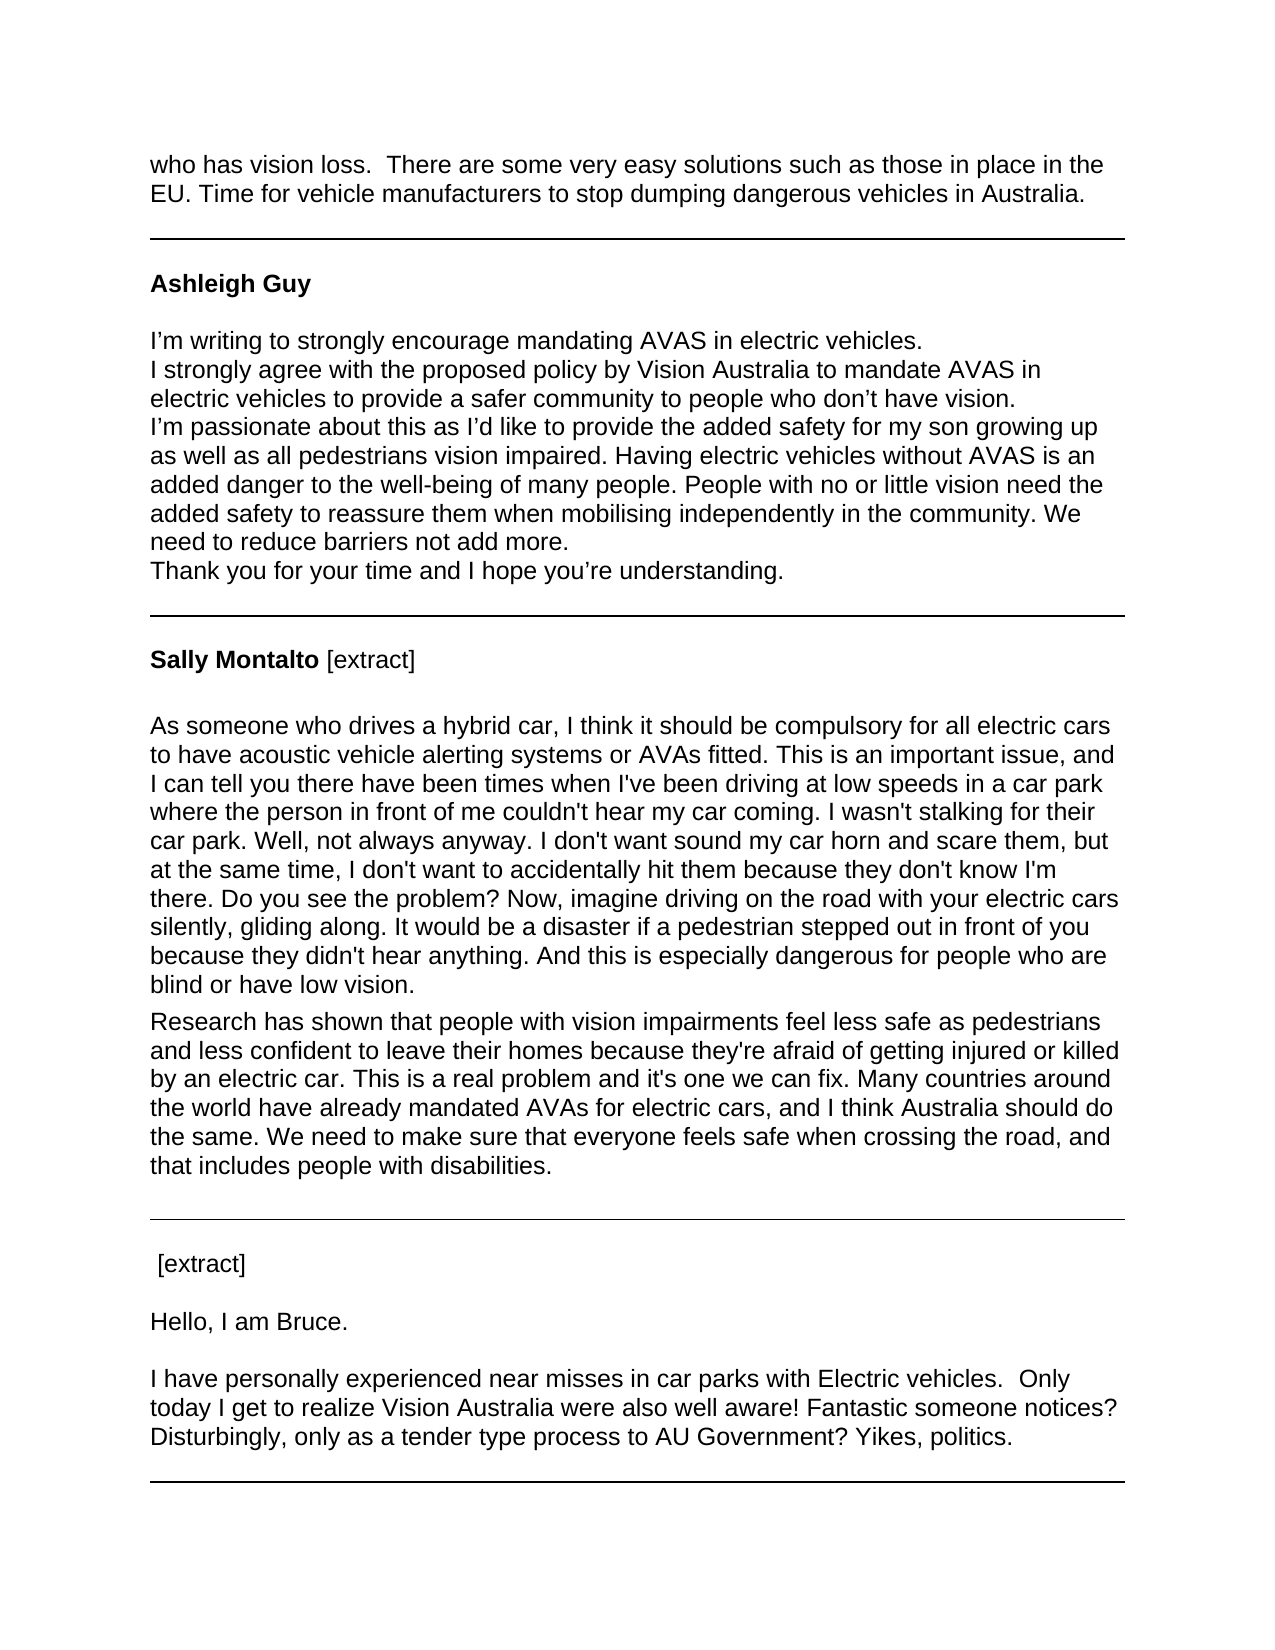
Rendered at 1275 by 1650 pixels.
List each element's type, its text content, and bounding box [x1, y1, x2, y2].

text Sally Montalto [extract] [150, 645, 1125, 674]
text I have personally experienced near misses in car parks with Electric vehicles. Only today I get to realize Vision Australia were also well aware! Fantastic someone notices? Disturbingly, only as a tender type process to AU Government? Yikes, politics. [150, 1364, 1125, 1450]
text Thank you for your time and I hope you’re understanding. [150, 556, 1125, 585]
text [150, 150, 1125, 207]
text Hello, I am Bruce. [150, 1306, 1125, 1335]
text I’m passionate about this as I’d like to provide the added safety for my son growing up as well as all pedestrians vision impaired. Having electric vehicles without AVAS is an added danger to the well-being of many people. People with no or little vision need the added safety to reassure them when mobilising independently in the community. We need to reduce barriers not add more. [150, 412, 1125, 556]
text Ashleigh Guy [150, 269, 1125, 297]
text As someone who drives a hybrid car, I think it should be compulsory for all electric cars to have acoustic vehicle alerting systems or AVAs fitted. This is an important issue, and I can tell you there have been times when I've been driving at low speeds in a car park where the person in front of me couldn't hear my car coming. I wasn't stalking for their car park. Well, not always anyway. I don't want sound my car horn and scare them, but at the same time, I don't want to accidentally hit them because they don't know I'm there. Do you see the problem? Now, imagine driving on the road with your electric cars silently, gliding along. It would be a disaster if a pedestrian stepped out in front of you because they didn't hear anything. And this is especially dangerous for people who are blind or have low vision. [150, 711, 1125, 999]
text [extract] [150, 1249, 1125, 1278]
text I’m writing to strongly encourage mandating AVAS in electric vehicles. [150, 326, 1125, 355]
text I strongly agree with the proposed policy by Vision Australia to mandate AVAS in electric vehicles to provide a safer community to people who don’t have vision. [150, 355, 1125, 412]
text Research has shown that people with vision impairments feel less safe as pedestrians and less confident to leave their homes because they're afraid of getting injured or killed by an electric car. This is a real problem and it's one we can fix. Many countries around the world have already mandated AVAs for electric cars, and I think Australia should do the same. We need to make sure that everyone feels safe when crossing the road, and that includes people with disabilities. [150, 1007, 1125, 1179]
